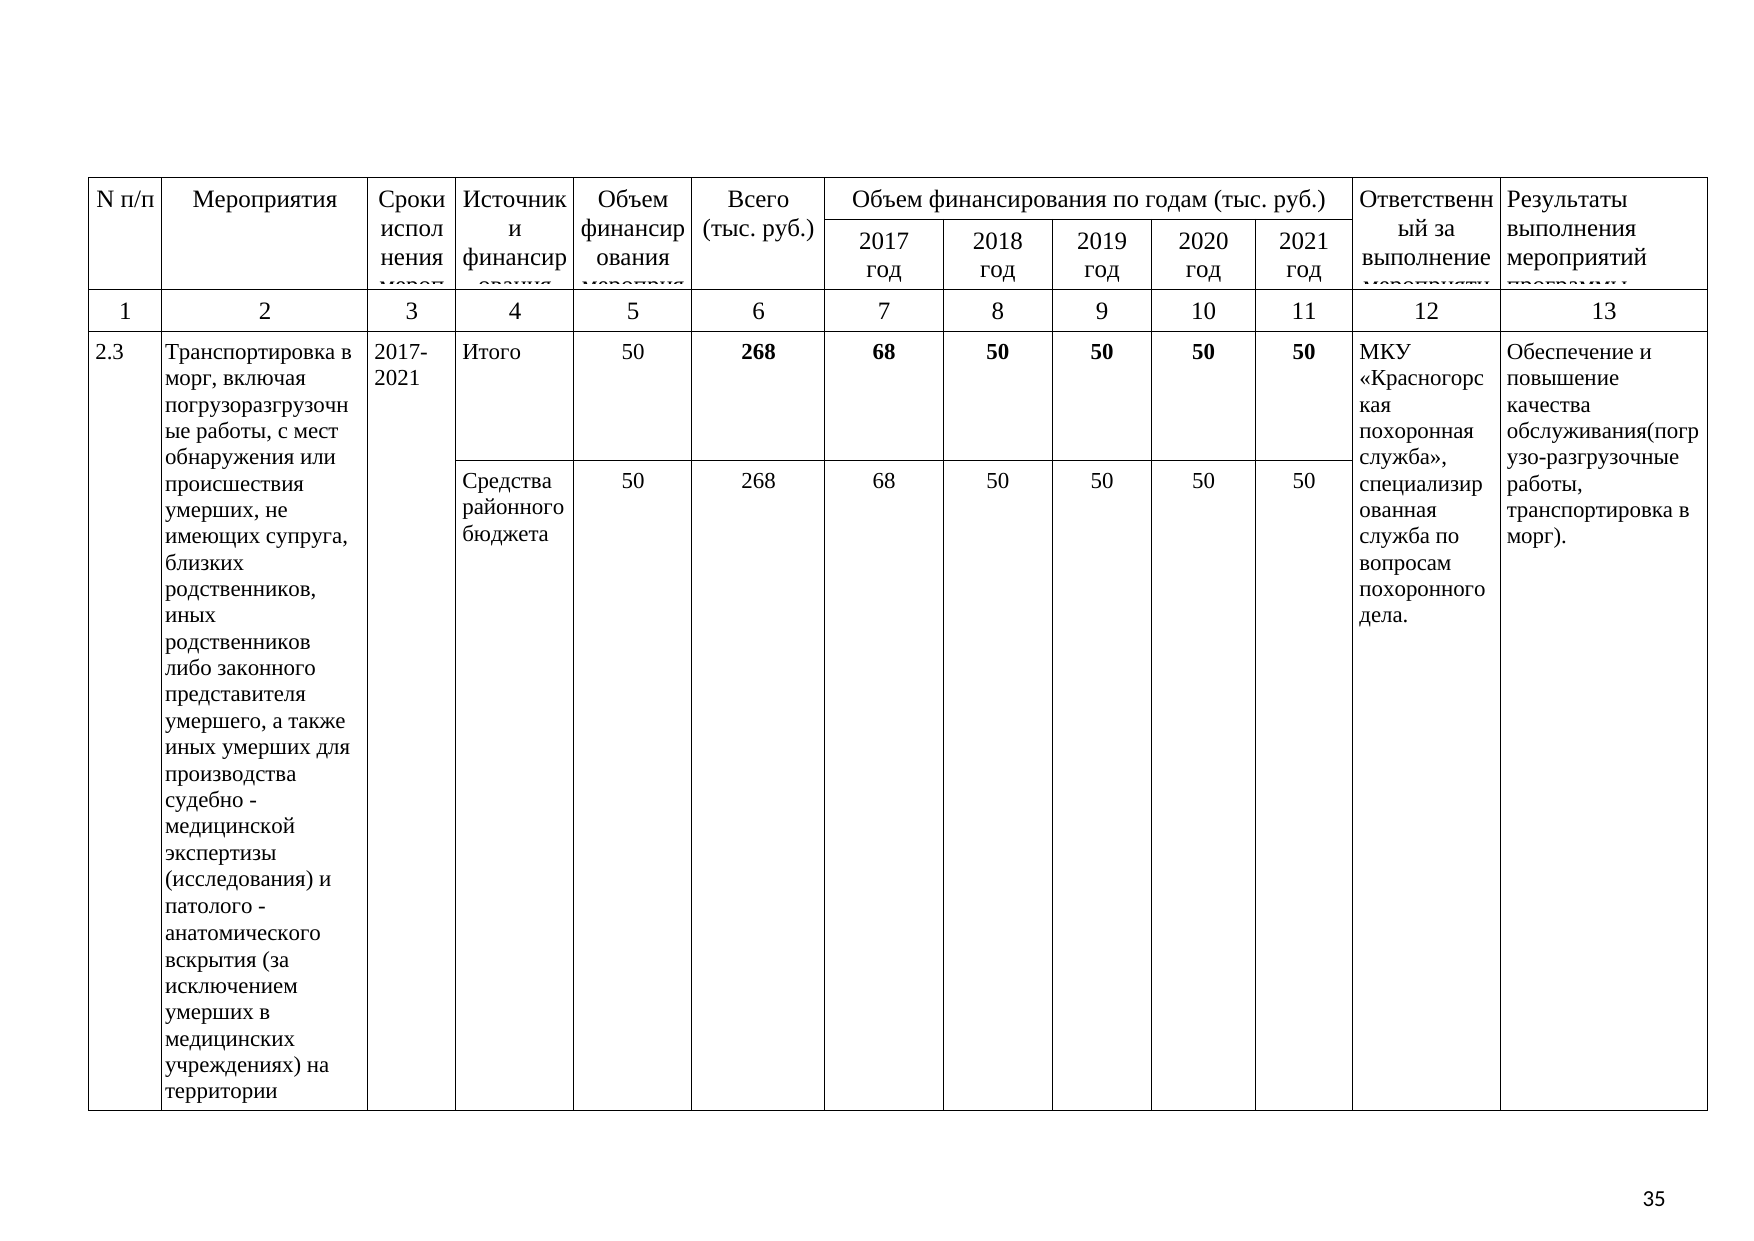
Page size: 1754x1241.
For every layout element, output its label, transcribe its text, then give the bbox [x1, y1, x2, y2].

table_cell 6 [692, 290, 824, 331]
table_cell Обеспечение и повышение качества обслуживания(погрузо-разгрузочные работы, транспортировка в морг). [1501, 332, 1707, 1110]
table_cell Транспортировка в морг, включая погрузоразгрузочные работы, с мест обнаружения или происшествия умерших, не имеющих супруга, близких родственников, иных родственников либо законного представителя умершего, а также иных умерших для производства судебно - медицинской экспертизы (исследования) и патолого - анатомического вскрытия (за исключением умерших в медицинских учреждениях) на территории Красногорского муниципального района. [162, 332, 367, 1110]
table_header Источники финансирования [456, 178, 573, 289]
table_header Всего (тыс. руб.) [692, 178, 824, 289]
table_cell 68 [825, 461, 943, 1110]
table_cell 50 [1256, 461, 1352, 1110]
table_cell 12 [1353, 290, 1500, 331]
table_cell 2 [162, 290, 367, 331]
table_header Ответственный за выполнение мероприятия программы [1353, 178, 1500, 289]
table_cell 50 [1152, 461, 1255, 1110]
table_cell 50 [944, 332, 1052, 460]
table_cell 2018 год [944, 220, 1052, 289]
table_cell 2.3 [89, 332, 161, 1110]
table_cell МКУ «Красногорская похоронная служба», специализированная служба по вопросам похоронного дела. [1353, 332, 1500, 1110]
table_header Объем финансирования мероприятия в текущем финансовом году (тыс. руб.)* [574, 178, 691, 289]
table_cell 9 [1053, 290, 1151, 331]
table_cell 1 [89, 290, 161, 331]
table_cell 50 [574, 332, 691, 460]
table_cell Итого [456, 332, 573, 460]
table_cell 7 [825, 290, 943, 331]
table_header Сроки исполнения мероприятий [368, 178, 455, 289]
table_cell 2017 год [825, 220, 943, 289]
table_cell 8 [944, 290, 1052, 331]
table_cell 3 [368, 290, 455, 331]
table_header Результаты выполнения мероприятий программы [1501, 178, 1707, 289]
table_cell 2020 год [1152, 220, 1255, 289]
table_cell 50 [1256, 332, 1352, 460]
table_header Мероприятия [162, 178, 367, 289]
table_cell 50 [1152, 332, 1255, 460]
table_cell 50 [1053, 332, 1151, 460]
table_cell 11 [1256, 290, 1352, 331]
table_cell 50 [1053, 461, 1151, 1110]
table_cell 4 [456, 290, 573, 331]
table_cell 2017-2021 [368, 332, 455, 1110]
table_cell 50 [944, 461, 1052, 1110]
table_cell 50 [574, 461, 691, 1110]
table_cell 10 [1152, 290, 1255, 331]
table_cell 2019 год [1053, 220, 1151, 289]
table_cell 268 [692, 461, 824, 1110]
table_header N п/п [89, 178, 161, 289]
table_cell Средства районного бюджета [456, 461, 573, 1110]
table_cell 5 [574, 290, 691, 331]
table_cell 268 [692, 332, 824, 460]
table_cell 2021 год [1256, 220, 1352, 289]
table_cell 68 [825, 332, 943, 460]
table_header Объем финансирования по годам (тыс. руб.) [825, 178, 1352, 219]
table_cell 13 [1501, 290, 1707, 331]
